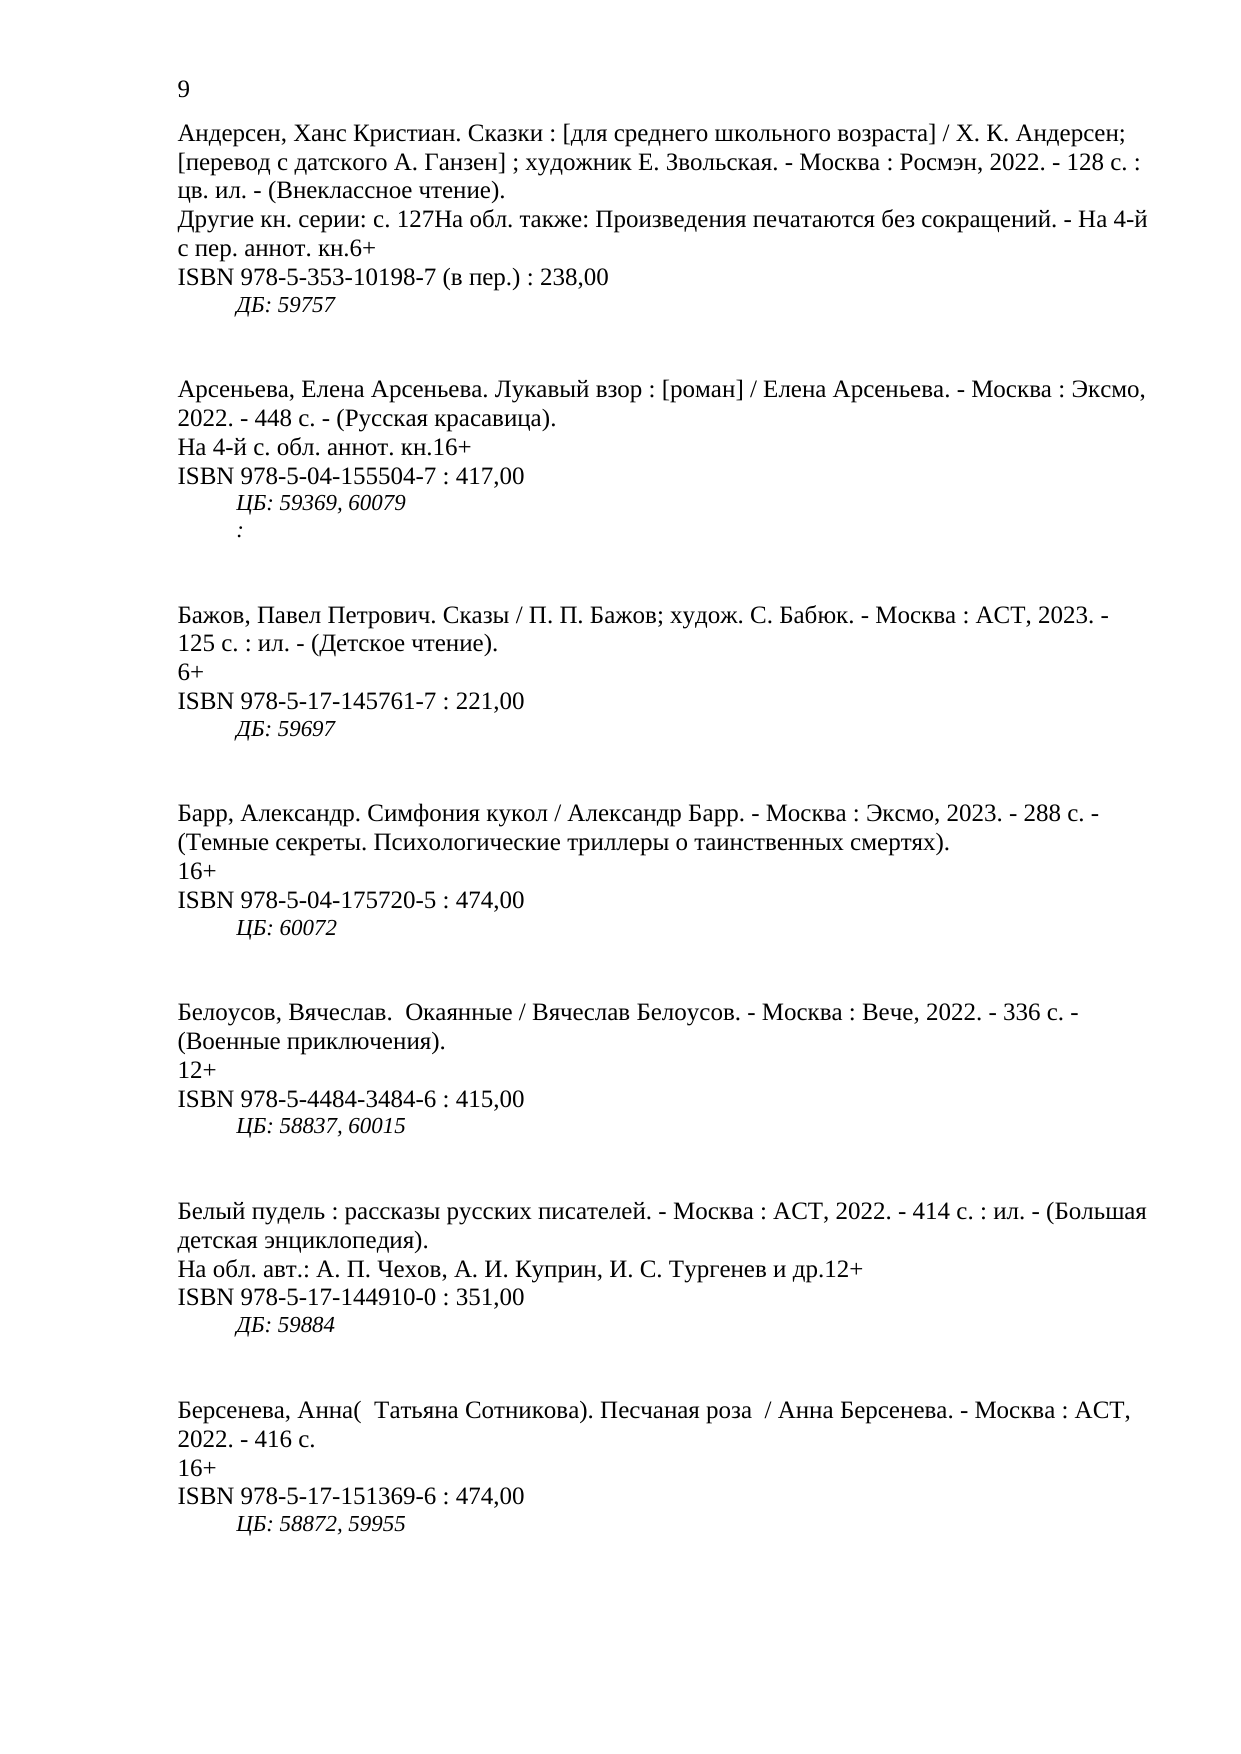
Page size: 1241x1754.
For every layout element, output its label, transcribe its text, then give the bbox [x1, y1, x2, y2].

text ISBN 978-5-353-10198-7 (в пер.) : 238,00 [177, 262, 1152, 291]
text Андерсен, Ханс Кристиан. Сказки : [для среднего школьного возраста] / Х. К. Андерсен; [перевод с датского А. Ганзен] ; художник Е. Звольская. - Москва : Росмэн, 2022. - 128 с. : цв. ил. - (Внеклассное чтение). [177, 118, 1152, 204]
text ЦБ: 59369, 60079 [177, 489, 1152, 516]
text На обл. авт.: А. П. Чехов, А. И. Куприн, И. С. Тургенев и др.12+ [177, 1254, 1152, 1282]
text ISBN 978-5-04-175720-5 : 474,00 [177, 885, 1152, 913]
text ДБ: 59884 [177, 1311, 1152, 1338]
text ISBN 978-5-4484-3484-6 : 415,00 [177, 1084, 1152, 1112]
text На 4-й с. обл. аннот. кн.16+ [177, 432, 1152, 461]
text ISBN 978-5-04-155504-7 : 417,00 [177, 461, 1152, 489]
text Другие кн. серии: с. 127На обл. также: Произведения печатаются без сокращений. - На 4-й с пер. аннот. кн.6+ [177, 204, 1152, 262]
text ЦБ: 58837, 60015 [177, 1112, 1152, 1139]
text ISBN 978-5-17-144910-0 : 351,00 [177, 1282, 1152, 1311]
text 16+ [177, 1453, 1152, 1481]
text Белоусов, Вячеслав. Окаянные / Вячеслав Белоусов. - Москва : Вече, 2022. - 336 с. - (Военные приключения). [177, 997, 1152, 1055]
text Бажов, Павел Петрович. Сказы / П. П. Бажов; худож. С. Бабюк. - Москва : АСТ, 2023. - 125 с. : ил. - (Детское чтение). [177, 600, 1152, 657]
text Барр, Александр. Симфония кукол / Александр Барр. - Москва : Эксмо, 2023. - 288 с. - (Темные секреты. Психологические триллеры о таинственных смертях). [177, 798, 1152, 856]
text 6+ [177, 657, 1152, 686]
text : [177, 516, 1152, 542]
text 16+ [177, 856, 1152, 885]
text Берсенева, Анна( Татьяна Сотникова). Песчаная роза / Анна Берсенева. - Москва : АСТ, 2022. - 416 с. [177, 1395, 1152, 1453]
text ДБ: 59757 [177, 291, 1152, 317]
text Белый пудель : рассказы русских писателей. - Москва : АСТ, 2022. - 414 с. : ил. - (Большая детская энциклопедия). [177, 1196, 1152, 1254]
text ЦБ: 60072 [177, 913, 1152, 940]
text 12+ [177, 1055, 1152, 1084]
text Арсеньева, Елена Арсеньева. Лукавый взор : [роман] / Елена Арсеньева. - Москва : Эксмо, 2022. - 448 с. - (Русская красавица). [177, 374, 1152, 432]
text ISBN 978-5-17-151369-6 : 474,00 [177, 1481, 1152, 1510]
text ISBN 978-5-17-145761-7 : 221,00 [177, 686, 1152, 715]
text ЦБ: 58872, 59955 [177, 1510, 1152, 1536]
text ДБ: 59697 [177, 715, 1152, 741]
